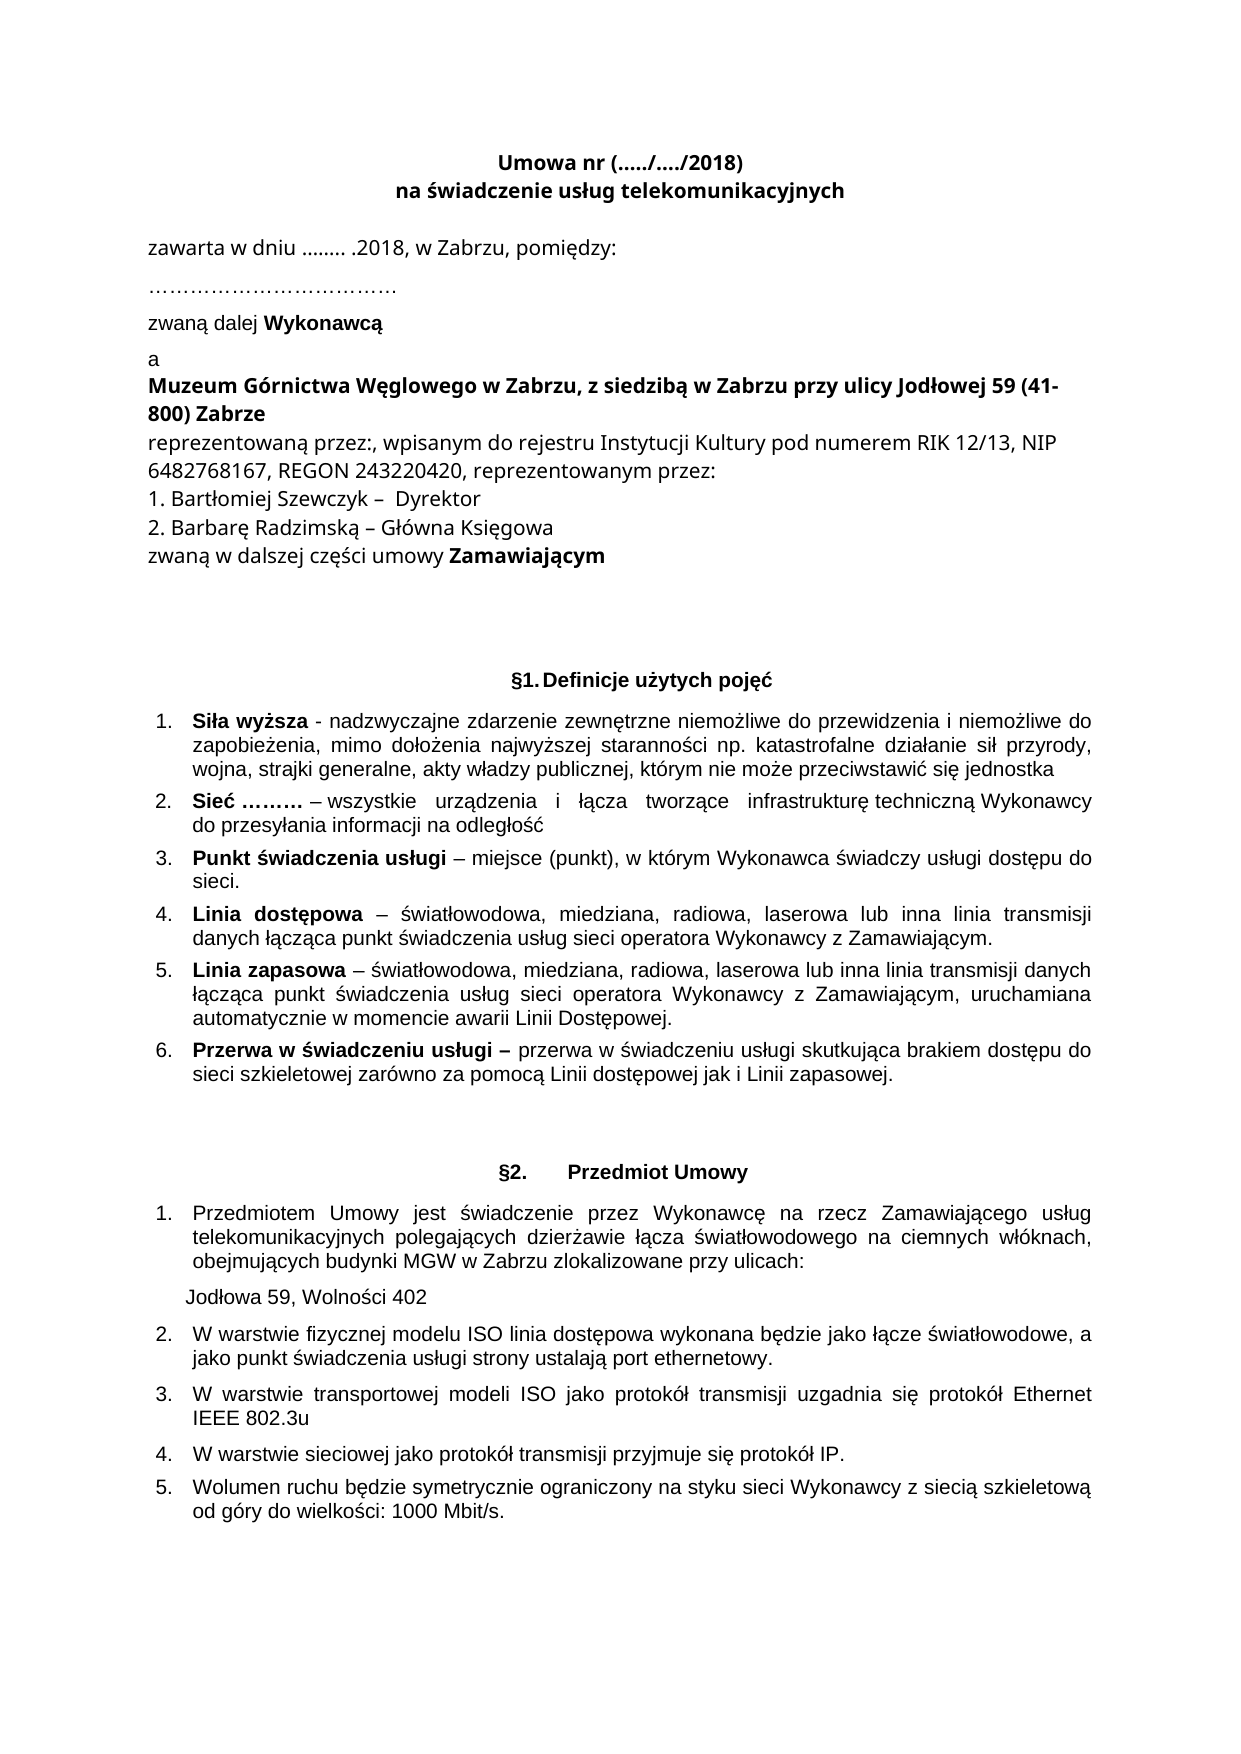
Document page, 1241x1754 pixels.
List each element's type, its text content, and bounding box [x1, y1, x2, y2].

list W warstwie fizycznej modelu ISO linia dostępowa wykonana będzie jako łącze światłowodowe, a jako punkt świadczenia usługi strony ustalają port ethernetowy. [155, 1321, 1093, 1369]
list Siła wyższa - nadzwyczajne zdarzenie zewnętrzne niemożliwe do przewidzenia i niemożliwe do zapobieżenia, mimo dołożenia najwyższej staranności np. katastrofalne działanie sił przyrody, wojna, strajki generalne, akty władzy publicznej, którym nie może przeciwstawić się jednostka [155, 709, 1093, 781]
text reprezentowaną przez:, wpisanym do rejestru Instytucji Kultury pod numerem RIK 12/13, NIP 6482768167, REGON 243220420, reprezentowanym przez: [148, 428, 1093, 484]
list Przedmiot Umowy [148, 1160, 1093, 1184]
text Muzeum Górnictwa Węglowego w Zabrzu, z siedzibą w Zabrzu przy ulicy Jodłowej 59 (41-800) Zabrze [148, 371, 1093, 428]
list Sieć ……… – wszystkie urządzenia i łącza tworzące infrastrukturę techniczną Wykonawcy do przesyłania informacji na odległość [155, 789, 1093, 837]
text zwaną w dalszej części umowy Zamawiającym [148, 541, 1093, 570]
list Punkt świadczenia usługi – miejsce (punkt), w którym Wykonawca świadczy usługi dostępu do sieci. [155, 845, 1093, 893]
text zawarta w dniu …….. .2018, w Zabrzu, pomiędzy: [148, 233, 1093, 261]
text ……………………………… [148, 274, 1093, 298]
list Linia dostępowa – światłowodowa, miedziana, radiowa, laserowa lub inna linia transmisji danych łącząca punkt świadczenia usług sieci operatora Wykonawcy z Zamawiającym. [155, 902, 1093, 949]
text 1. Bartłomiej Szewczyk – Dyrektor [148, 484, 1093, 513]
list W warstwie sieciowej jako protokół transmisji przyjmuje się protokół IP. [155, 1442, 1093, 1466]
list Linia zapasowa – światłowodowa, miedziana, radiowa, laserowa lub inna linia transmisji danych łącząca punkt świadczenia usług sieci operatora Wykonawcy z Zamawiającym, uruchamiana automatycznie w momencie awarii Linii Dostępowej. [155, 958, 1093, 1030]
text Umowa nr (…../…./2018) [148, 148, 1093, 176]
list Przedmiotem Umowy jest świadczenie przez Wykonawcę na rzecz Zamawiającego usług telekomunikacyjnych polegających dzierżawie łącza światłowodowego na ciemnych włóknach, obejmujących budynki MGW w Zabrzu zlokalizowane przy ulicach: [155, 1201, 1093, 1272]
list Definicje użytych pojęć [185, 668, 1093, 692]
list Wolumen ruchu będzie symetrycznie ograniczony na styku sieci Wykonawcy z siecią szkieletową od góry do wielkości: 1000 Mbit/s. [155, 1474, 1093, 1522]
text na świadczenie usług telekomunikacyjnych [148, 176, 1093, 204]
list W warstwie transportowej modeli ISO jako protokół transmisji uzgadnia się protokół Ethernet IEEE 802.3u [155, 1382, 1093, 1430]
text zwaną dalej Wykonawcą [148, 310, 1093, 334]
text a [148, 347, 1093, 371]
list Jodłowa 59, Wolności 402 [185, 1285, 1093, 1309]
list Przerwa w świadczeniu usługi – przerwa w świadczeniu usługi skutkująca brakiem dostępu do sieci szkieletowej zarówno za pomocą Linii dostępowej jak i Linii zapasowej. [155, 1038, 1093, 1086]
text 2. Barbarę Radzimską – Główna Księgowa [148, 513, 1093, 541]
